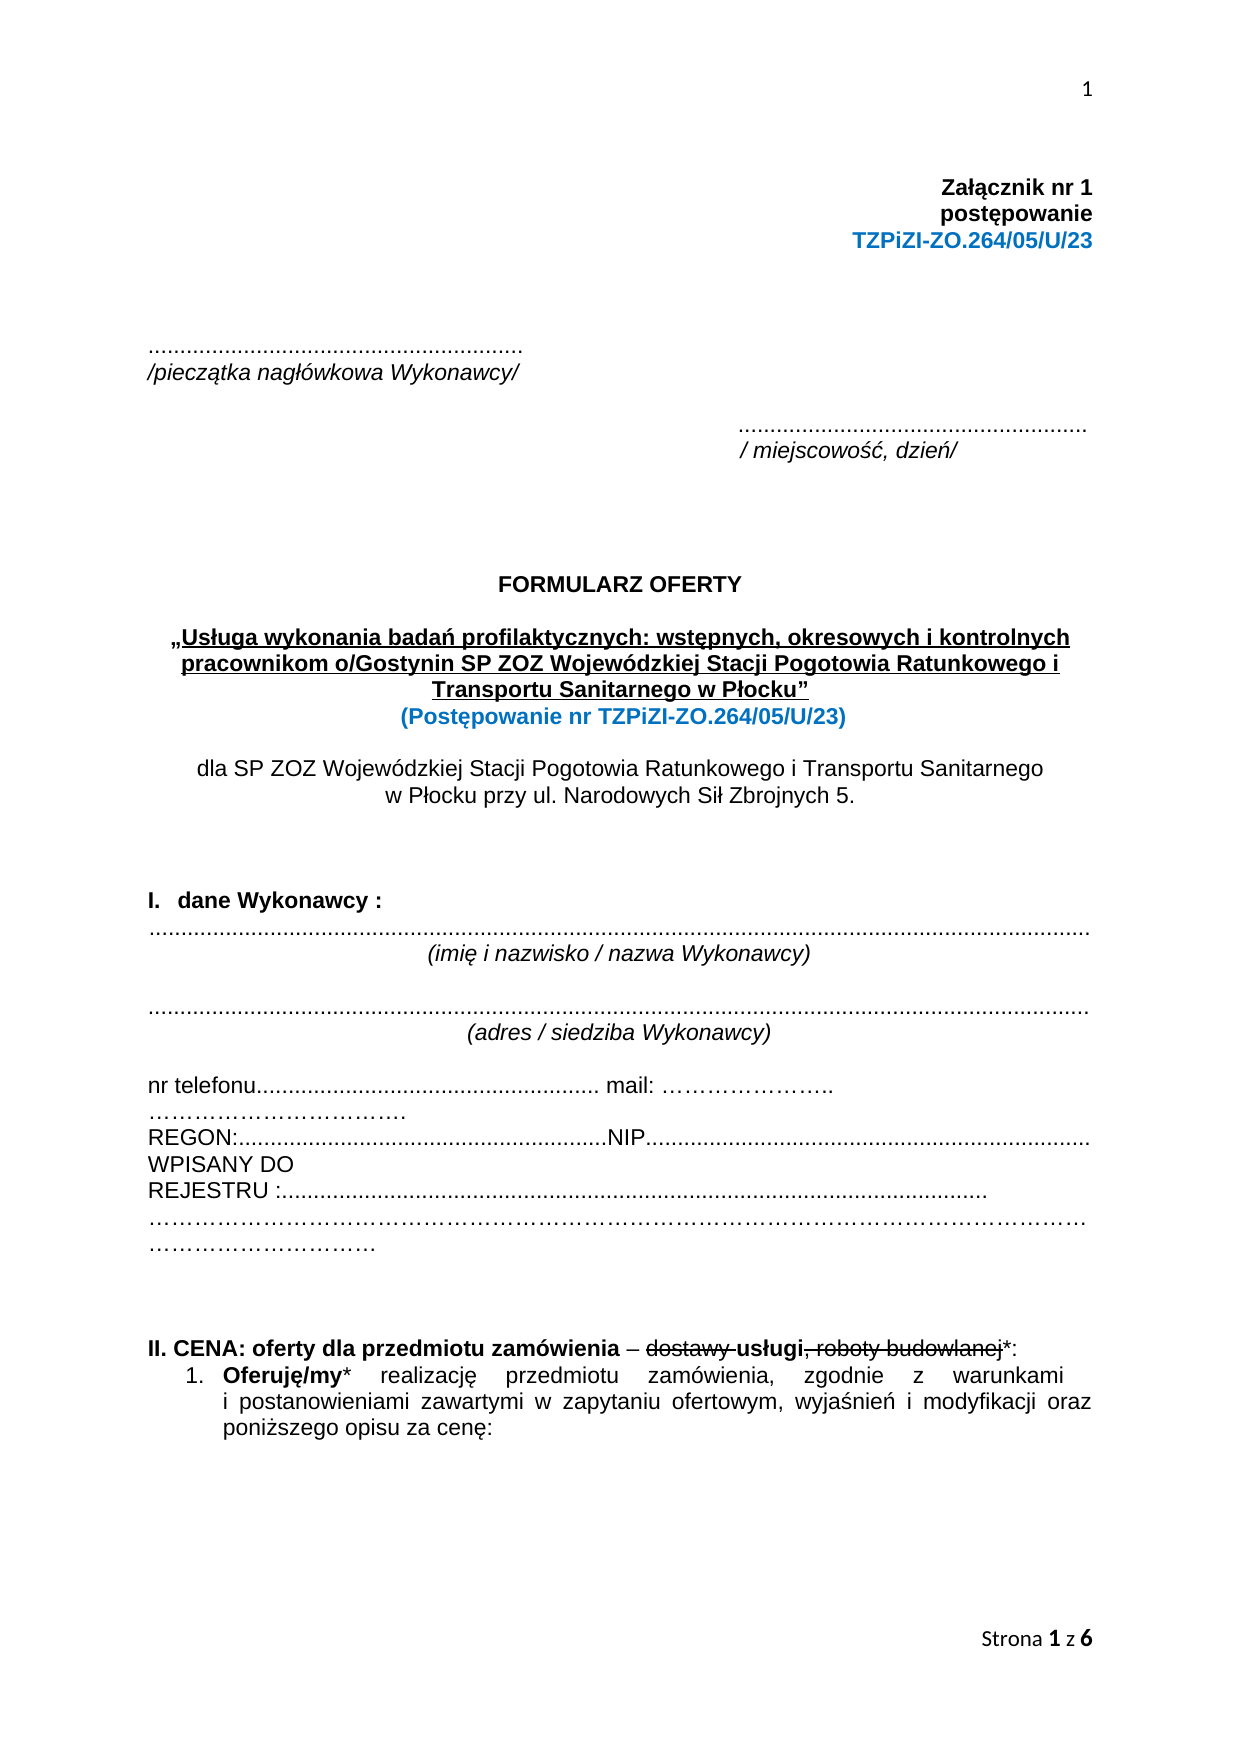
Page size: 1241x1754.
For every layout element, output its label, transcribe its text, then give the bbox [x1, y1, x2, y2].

text (imię i nazwisko / nazwa Wykonawcy) [148, 940, 1093, 966]
text TZPiZI-ZO.264/05/U/23 [148, 227, 1093, 253]
text (Postępowanie nr TZPiZI-ZO.264/05/U/23) [148, 703, 1093, 729]
text /pieczątka nagłówkowa Wykonawcy/ [148, 358, 1093, 385]
text w Płocku przy ul. Narodowych Sił Zbrojnych 5. [148, 782, 1093, 808]
list dane Wykonawcy : [148, 887, 1093, 913]
text FORMULARZ OFERTY [148, 571, 1093, 597]
text (adres / siedziba Wykonawcy) [148, 1019, 1093, 1045]
text Załącznik nr 1 [148, 174, 1093, 200]
text postępowanie [148, 200, 1093, 227]
text .................................................................................................................................................... [148, 913, 1093, 940]
text ........................................................... [148, 332, 1093, 358]
text WPISANY DO REJESTRU :...............................................................................................................……………………………………………………………………………………………………………………………………… [148, 1151, 1093, 1256]
list Oferuję/my* realizację przedmiotu zamówienia, zgodnie z warunkami i postanowieniami zawartymi w zapytaniu ofertowym, wyjaśnień i modyfikacji oraz poniższego opisu za cenę: [185, 1362, 1093, 1441]
text II. CENA: oferty dla przedmiotu zamówienia – dostawy usługi, roboty budowlanej*: [148, 1335, 1093, 1362]
text ....................................................... [664, 411, 1093, 437]
text REGON:..........................................................NIP...................................................................... [148, 1124, 1093, 1151]
text nr telefonu...................................................... mail: …………………..……………………………. [148, 1072, 1093, 1124]
text dla SP ZOZ Wojewódzkiej Stacji Pogotowia Ratunkowego i Transportu Sanitarnego [148, 755, 1093, 782]
text „Usługa wykonania badań profilaktycznych: wstępnych, okresowych i kontrolnych pracownikom o/Gostynin SP ZOZ Wojewódzkiej Stacji Pogotowia Ratunkowego i Transportu Sanitarnego w Płocku” [148, 624, 1093, 703]
text .................................................................................................................................................... [148, 993, 1093, 1019]
text / miejscowość, dzień/ [148, 437, 1093, 464]
